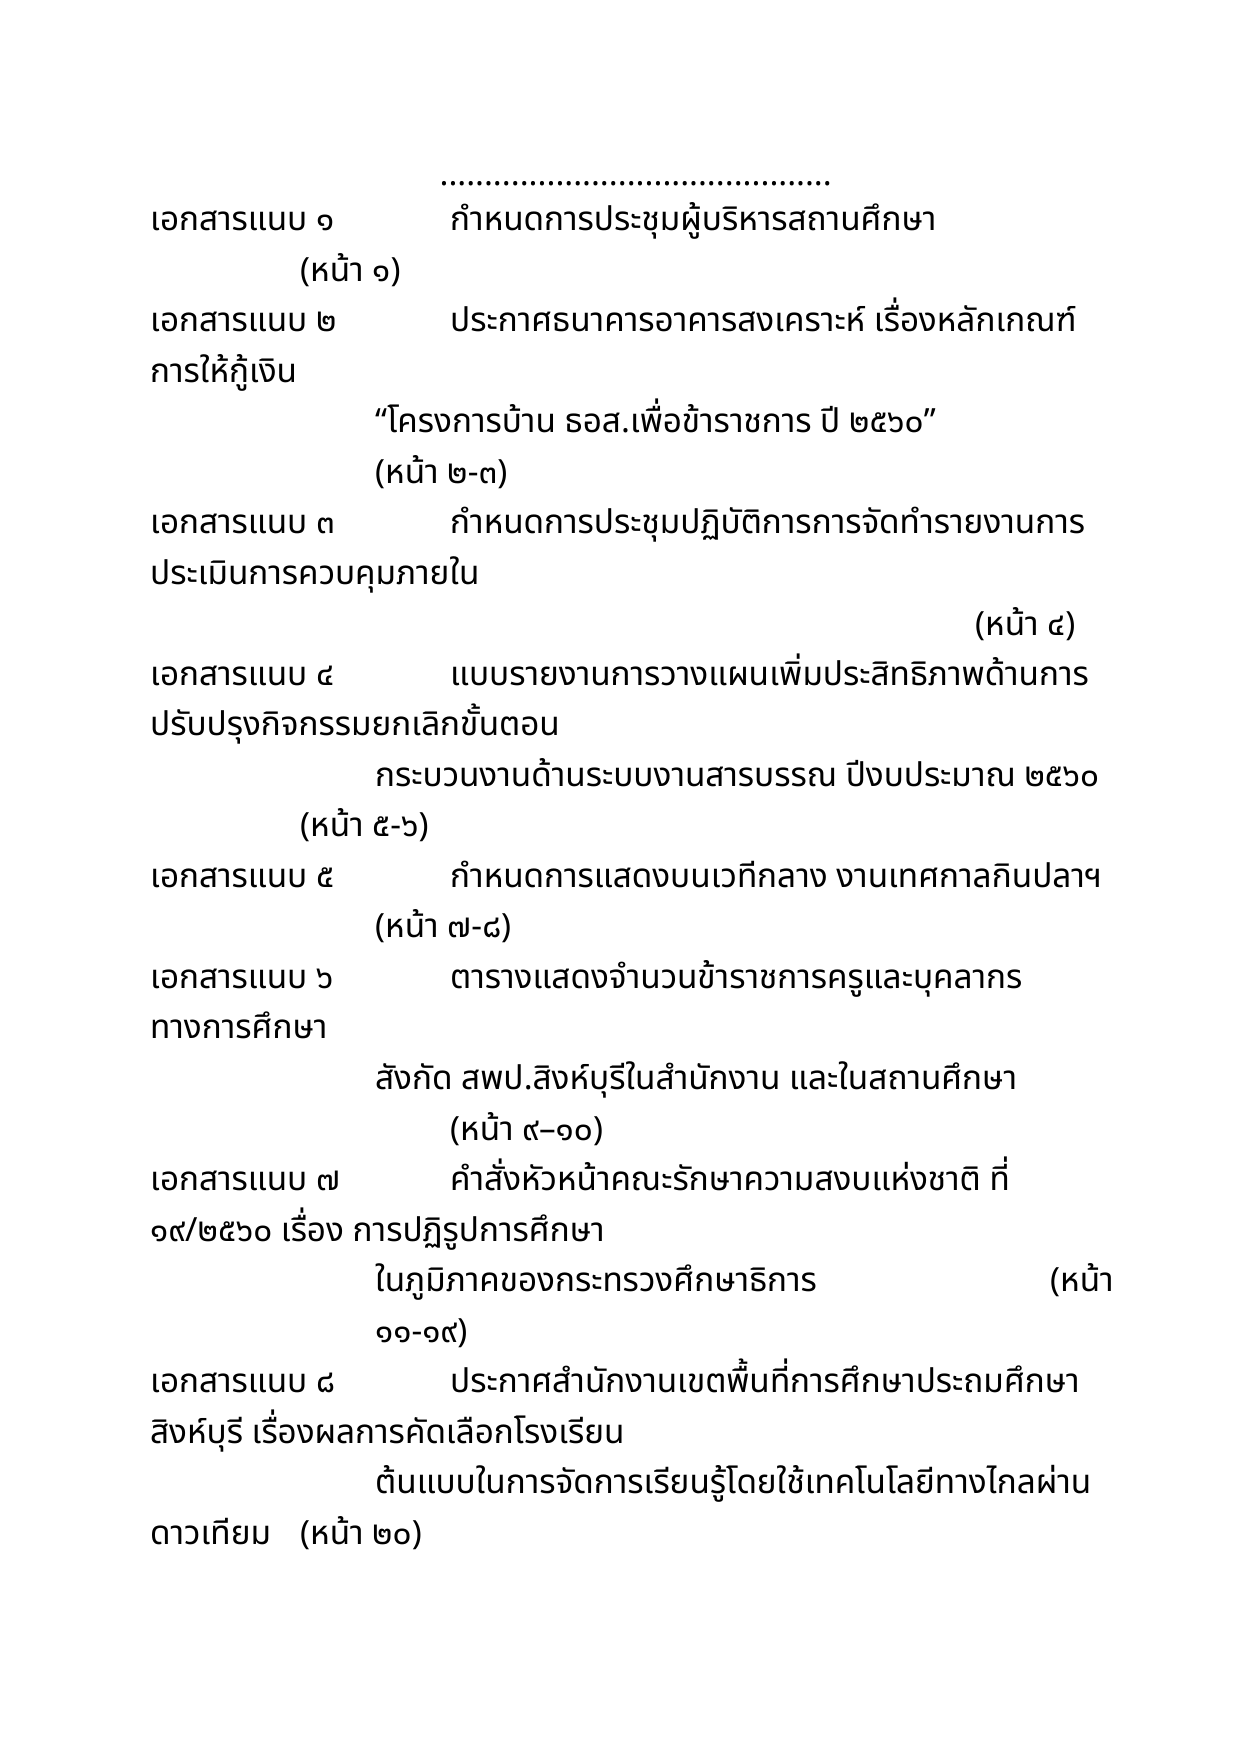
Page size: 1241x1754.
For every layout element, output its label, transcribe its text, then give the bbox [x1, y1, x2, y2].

text เอกสารแนบ ๑ กำหนดการประชุมผู้บริหารสถานศึกษา (หน้า ๑) [150, 195, 1122, 296]
text เอกสารแนบ ๕ กำหนดการแสดงบนเวทีกลาง งานเทศกาลกินปลาฯ (หน้า ๗-๘) [150, 852, 1122, 953]
text เอกสารแนบ ๗ คำสั่งหัวหน้าคณะรักษาความสงบแห่งชาติ ที่ ๑๙/๒๕๖๐ เรื่อง การปฏิรูปการศึกษา [150, 1155, 1122, 1256]
text เอกสารแนบ ๘ ประกาศสำนักงานเขตพื้นที่การศึกษาประถมศึกษาสิงห์บุรี เรื่องผลการคัดเลือกโรงเรียน [150, 1357, 1122, 1458]
text เอกสารแนบ ๓ กำหนดการประชุมปฏิบัติการการจัดทำรายงานการประเมินการควบคุมภายใน [150, 498, 1122, 599]
text เอกสารแนบ ๖ ตารางแสดงจำนวนข้าราชการครูและบุคลากรทางการศึกษา [150, 953, 1122, 1054]
text เอกสารแนบ ๔ แบบรายงานการวางแผนเพิ่มประสิทธิภาพด้านการปรับปรุงกิจกรรมยกเลิกขั้นตอน [150, 650, 1122, 751]
text “โครงการบ้าน ธอส.เพื่อข้าราชการ ปี ๒๕๖๐” (หน้า ๒-๓) [300, 397, 1122, 498]
text เอกสารแนบ ๒ ประกาศธนาคารอาคารสงเคราะห์ เรื่องหลักเกณฑ์การให้กู้เงิน [150, 296, 1122, 397]
text กระบวนงานด้านระบบงานสารบรรณ ปีงบประมาณ ๒๕๖๐ (หน้า ๕-๖) [150, 751, 1122, 852]
text ในภูมิภาคของกระทรวงศึกษาธิการ (หน้า ๑๑-๑๙) [375, 1256, 1122, 1357]
text (หน้า ๔) [150, 599, 1122, 650]
text ต้นแบบในการจัดการเรียนรู้โดยใช้เทคโนโลยีทางไกลผ่านดาวเทียม (หน้า ๒๐) [150, 1458, 1122, 1559]
text สังกัด สพป.สิงห์บุรีในสำนักงาน และในสถานศึกษา (หน้า ๙–๑๐) [300, 1054, 1122, 1155]
text ............................................ [150, 150, 1122, 195]
